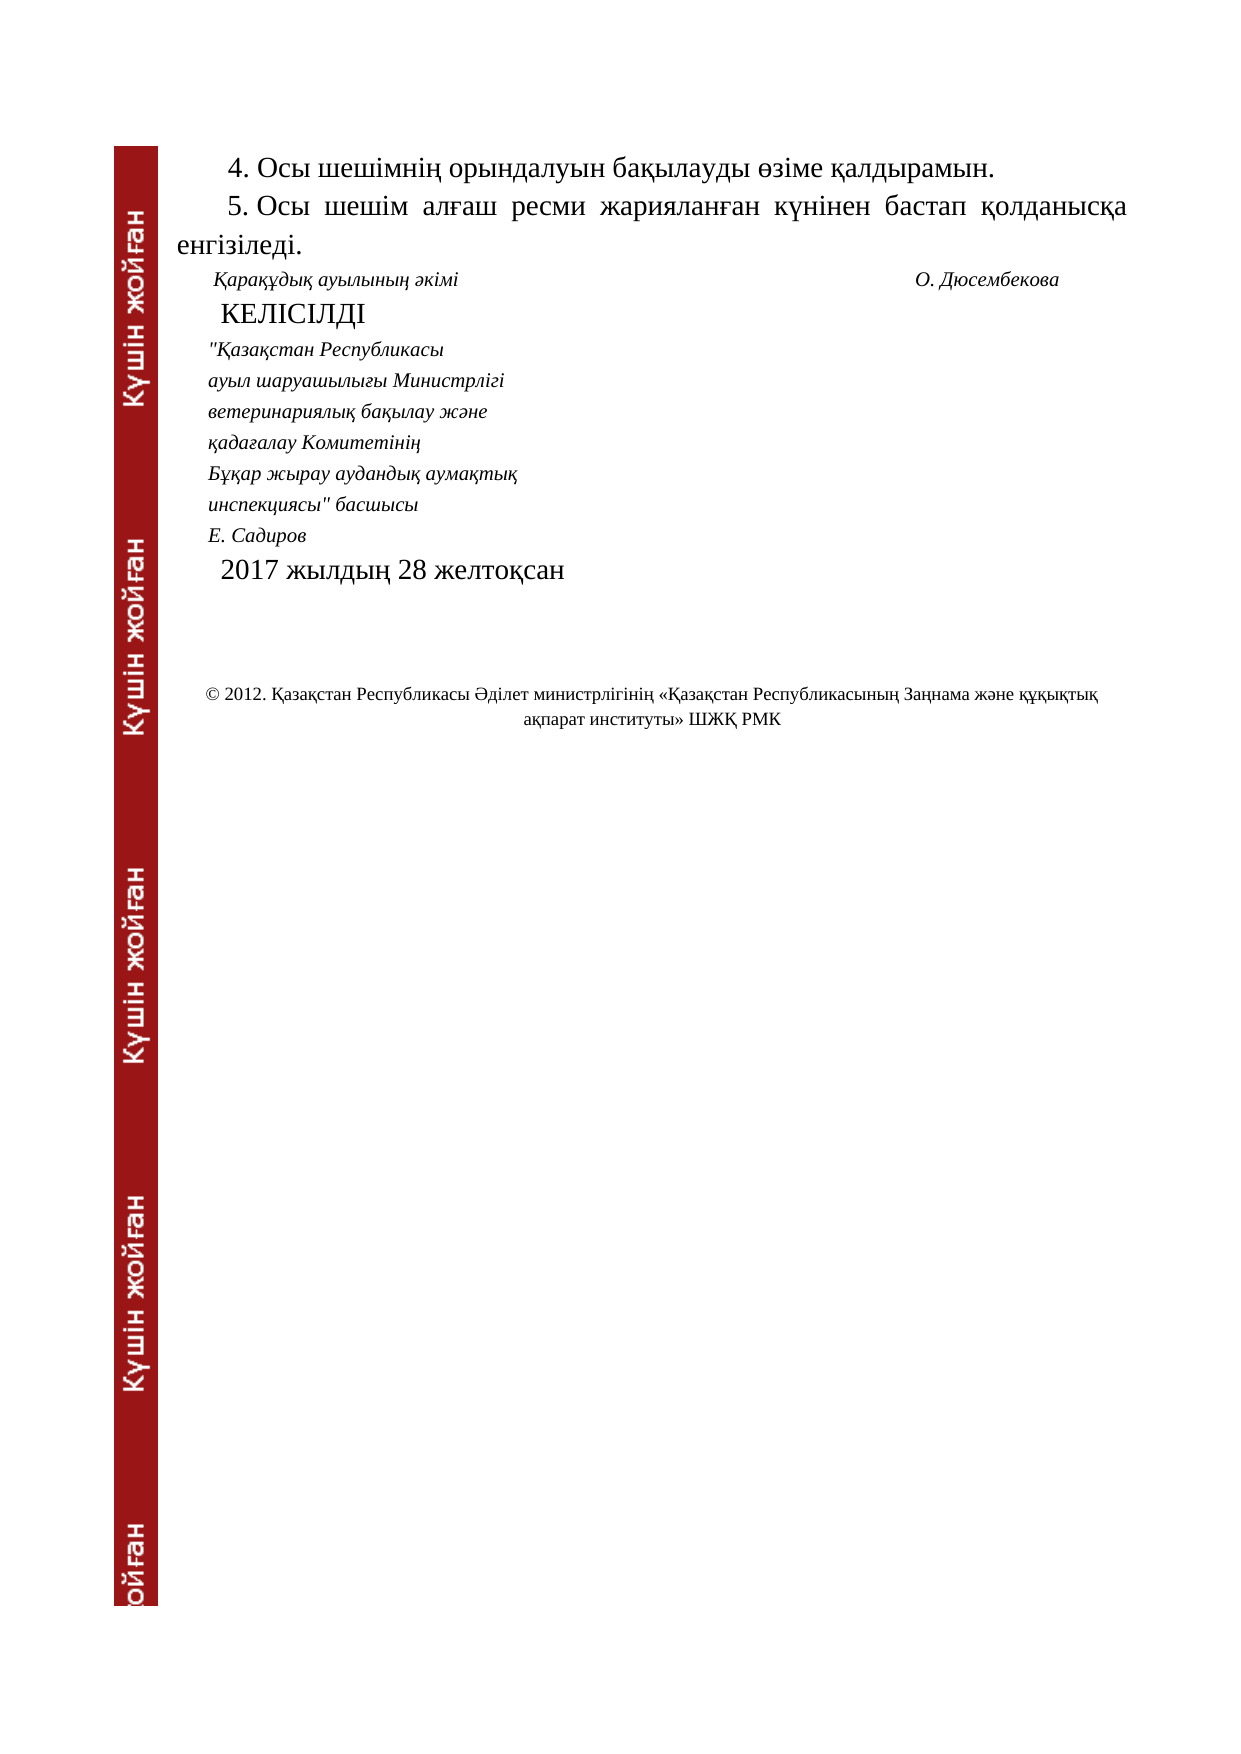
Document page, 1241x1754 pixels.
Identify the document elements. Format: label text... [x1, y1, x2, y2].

text 4. Осы шешімнің орындалуын бақылауды өзіме қалдырамын. [112, 150, 1128, 183]
table_cell Е. Садиров [101, 521, 1240, 552]
table_cell Бұқар жырау аудандық аумақтық [101, 459, 1240, 490]
picture [114, 586, 158, 683]
table_cell ветеринариялық бақылау және [101, 397, 1240, 428]
picture [114, 146, 158, 150]
picture [114, 183, 158, 188]
picture [114, 330, 158, 335]
text КЕЛІСІЛДІ [112, 297, 1128, 330]
picture [114, 261, 158, 266]
table_cell қадағалау Комитетінің [101, 428, 1240, 459]
table_header "Қазақстан Республикасы [101, 335, 1240, 366]
table_header О. Дюсембекова [913, 266, 1240, 297]
table_cell инспекциясы" басшысы [101, 490, 1240, 521]
picture [114, 729, 158, 1606]
table_header Қарақұдық ауылының әкімі [101, 266, 913, 297]
text © 2012. Қазақстан Республикасы Әділет министрлігінің «Қазақстан Республикасының Заңнама және құқықтық ақпарат институты» ШЖҚ РМК [112, 683, 1128, 729]
text 5. Осы шешім алғаш ресми жарияланған күнінен бастап қолданысқа енгізіледі. [112, 188, 1128, 261]
table_cell ауыл шаруашылығы Министрлігі [101, 366, 1240, 397]
text 2017 жылдың 28 желтоқсан [112, 552, 1128, 586]
